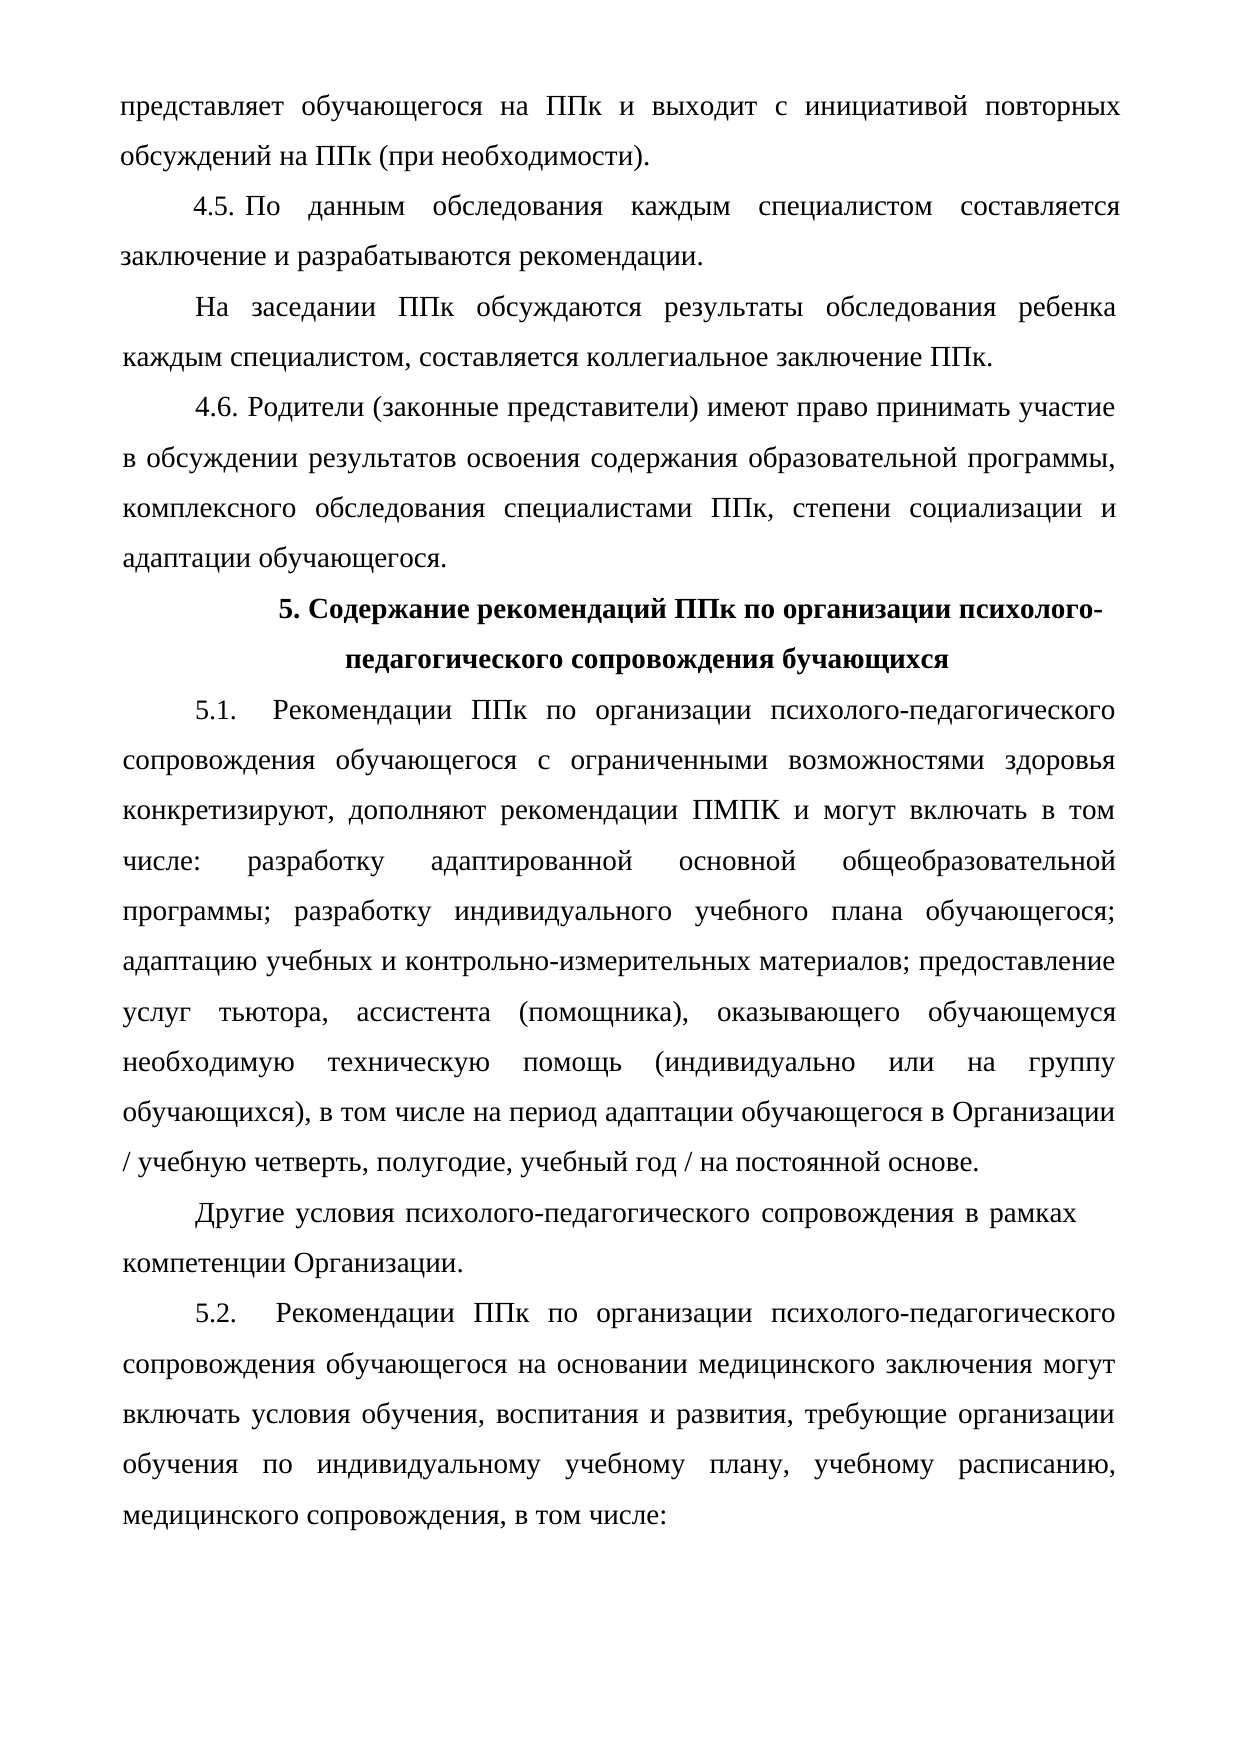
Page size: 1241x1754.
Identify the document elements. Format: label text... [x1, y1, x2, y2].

text представляет обучающегося на ППк и выходит с инициативой повторных обсуждений на ППк (при необходимости). [120, 88, 1120, 171]
text Другие условия психолого-педагогического сопровождения в рамках компетенции Организации. [122, 1195, 1120, 1279]
list Родители (законные представители) имеют право принимать участие в обсуждении результатов освоения содержания образовательной программы, комплексного обследования специалистами ППк, степени социализации и адаптации обучающегося. [122, 389, 1116, 574]
list Рекомендации ППк по организации психолого-педагогического сопровождения обучающегося на основании медицинского заключения могут включать условия обучения, воспитания и развития, требующие организации обучения по индивидуальному учебному плану, учебному расписанию, медицинского сопровождения, в том числе: [122, 1296, 1116, 1530]
text На заседании ППк обсуждаются результаты обследования ребенка каждым специалистом, составляется коллегиальное заключение ППк. [122, 289, 1116, 373]
subtitle Содержание рекомендаций ППк по организации психолого- педагогического сопровождения бучающихся [278, 591, 1103, 675]
list По данным обследования каждым специалистом составляется заключение и разрабатываются рекомендации. [120, 188, 1120, 272]
list Рекомендации ППк по организации психолого-педагогического сопровождения обучающегося с ограниченными возможностями здоровья конкретизируют, дополняют рекомендации ПМПК и могут включать в том числе: разработку адаптированной основной общеобразовательной программы; разработку индивидуального учебного плана обучающегося; адаптацию учебных и контрольно-измерительных материалов; предоставление услуг тьютора, ассистента (помощника), оказывающего обучающемуся необходимую техническую помощь (индивидуально или на группу обучающихся), в том числе на период адаптации обучающегося в Организации / учебную четверть, полугодие, учебный год / на постоянной основе. [122, 692, 1116, 1178]
